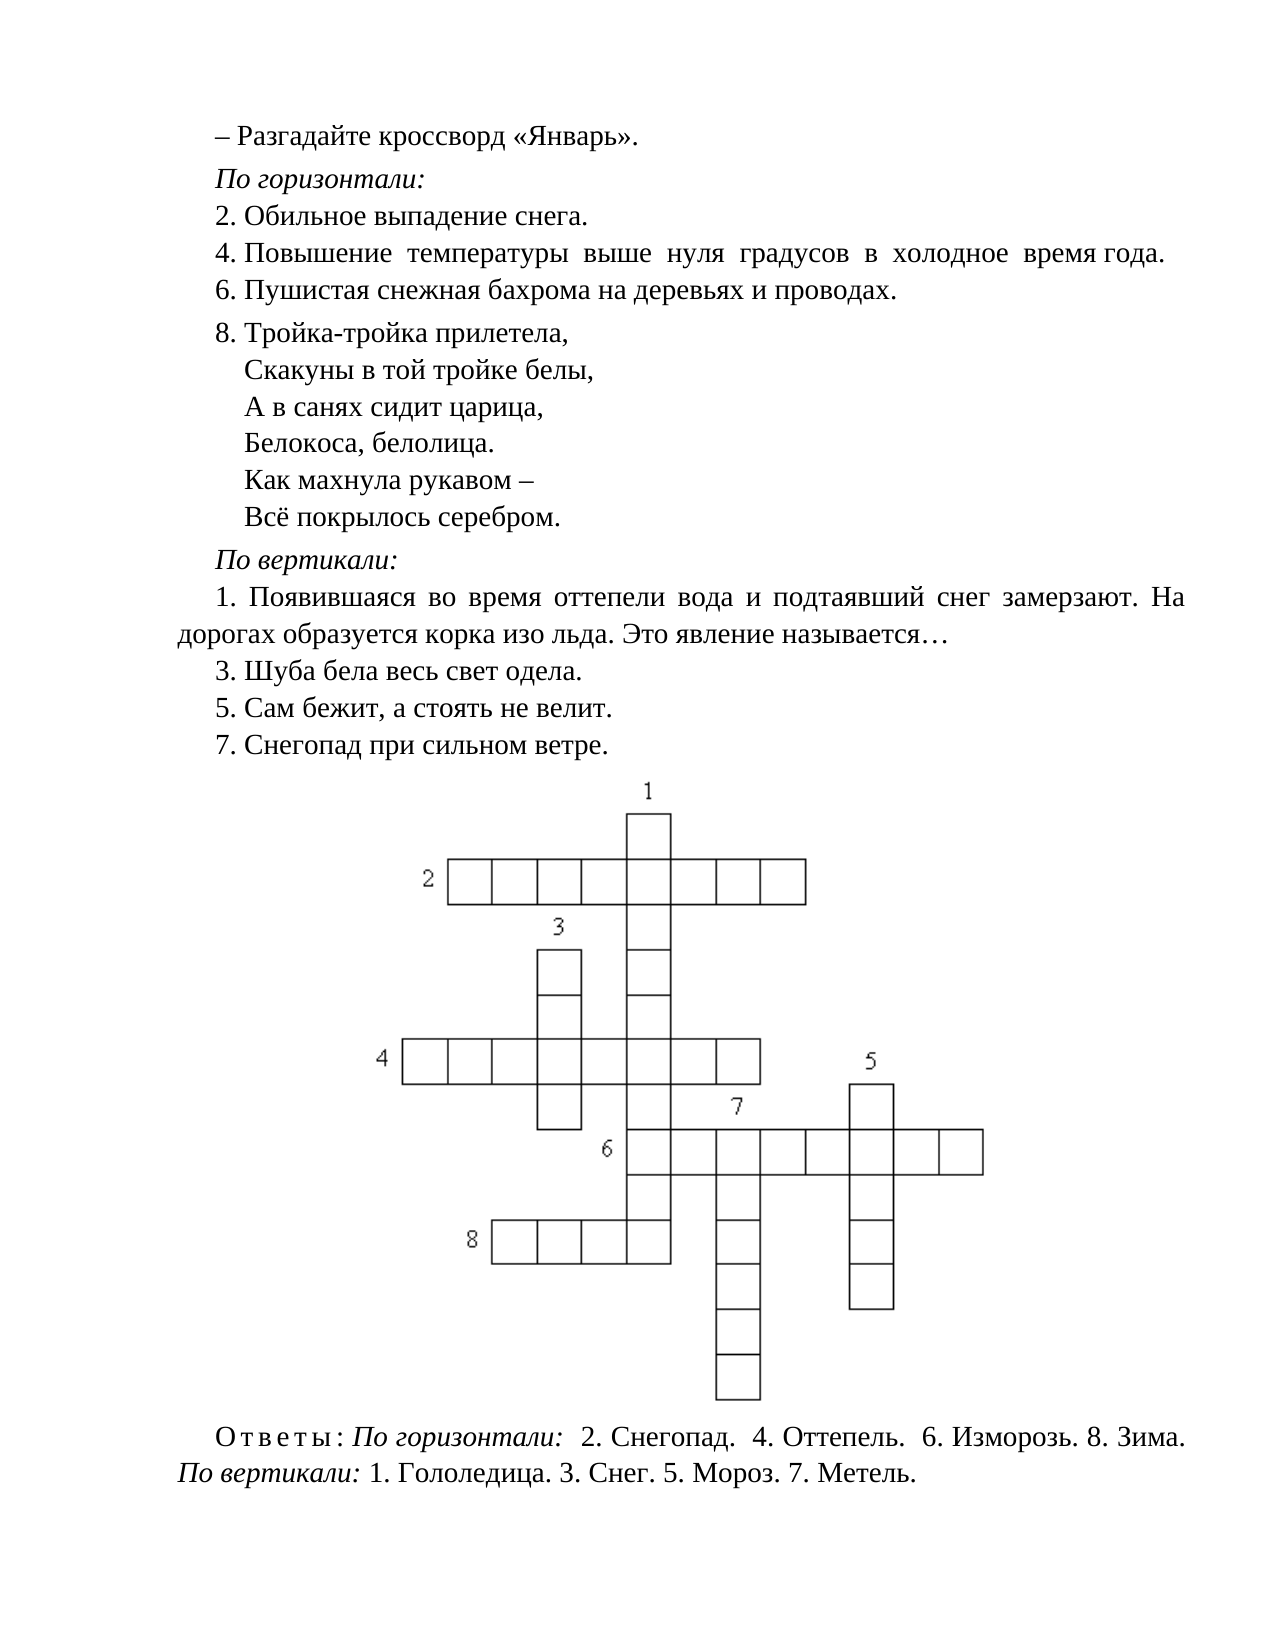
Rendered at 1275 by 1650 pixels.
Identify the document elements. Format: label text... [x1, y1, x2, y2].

text Белокоса, белолица. [177, 426, 1186, 459]
text Ответы: По горизонтали: 2. Снегопад. 4. Оттепель. 6. Изморозь. 8. Зима. По вертикали: 1. Гололедица. 3. Снег. 5. Мороз. 7. Метель. [177, 1419, 1186, 1489]
text А в санях сидит царица, [177, 389, 1186, 422]
text Скакуны в той тройке белы, [177, 352, 1186, 385]
text Как махнула рукавом – [177, 462, 1186, 496]
text – Разгадайте кроссворд «Январь». [177, 118, 1186, 152]
text 5. Сам бежит, а стоять не велит. [177, 690, 1186, 723]
text 7. Снегопад при сильном ветре. [177, 727, 1186, 760]
text 2. Обильное выпадение снега. [177, 198, 1186, 232]
text 4. Повышение температуры выше нуля градусов в холодное время года. [177, 235, 1186, 268]
text Всё покрылось серебром. [177, 499, 1186, 533]
text 1. Появившаяся во время оттепели вода и подтаявший снег замерзают. На дорогах образуется корка изо льда. Это явление называется… [177, 579, 1186, 650]
text 6. Пушистая снежная бахрома на деревьях и проводах. [177, 272, 1186, 305]
picture [369, 776, 995, 1404]
text 8. Тройка-тройка прилетела, [177, 315, 1186, 348]
text По горизонтали: [177, 161, 1186, 195]
text По вертикали: [177, 542, 1186, 576]
text 3. Шуба бела весь свет одела. [177, 653, 1186, 687]
